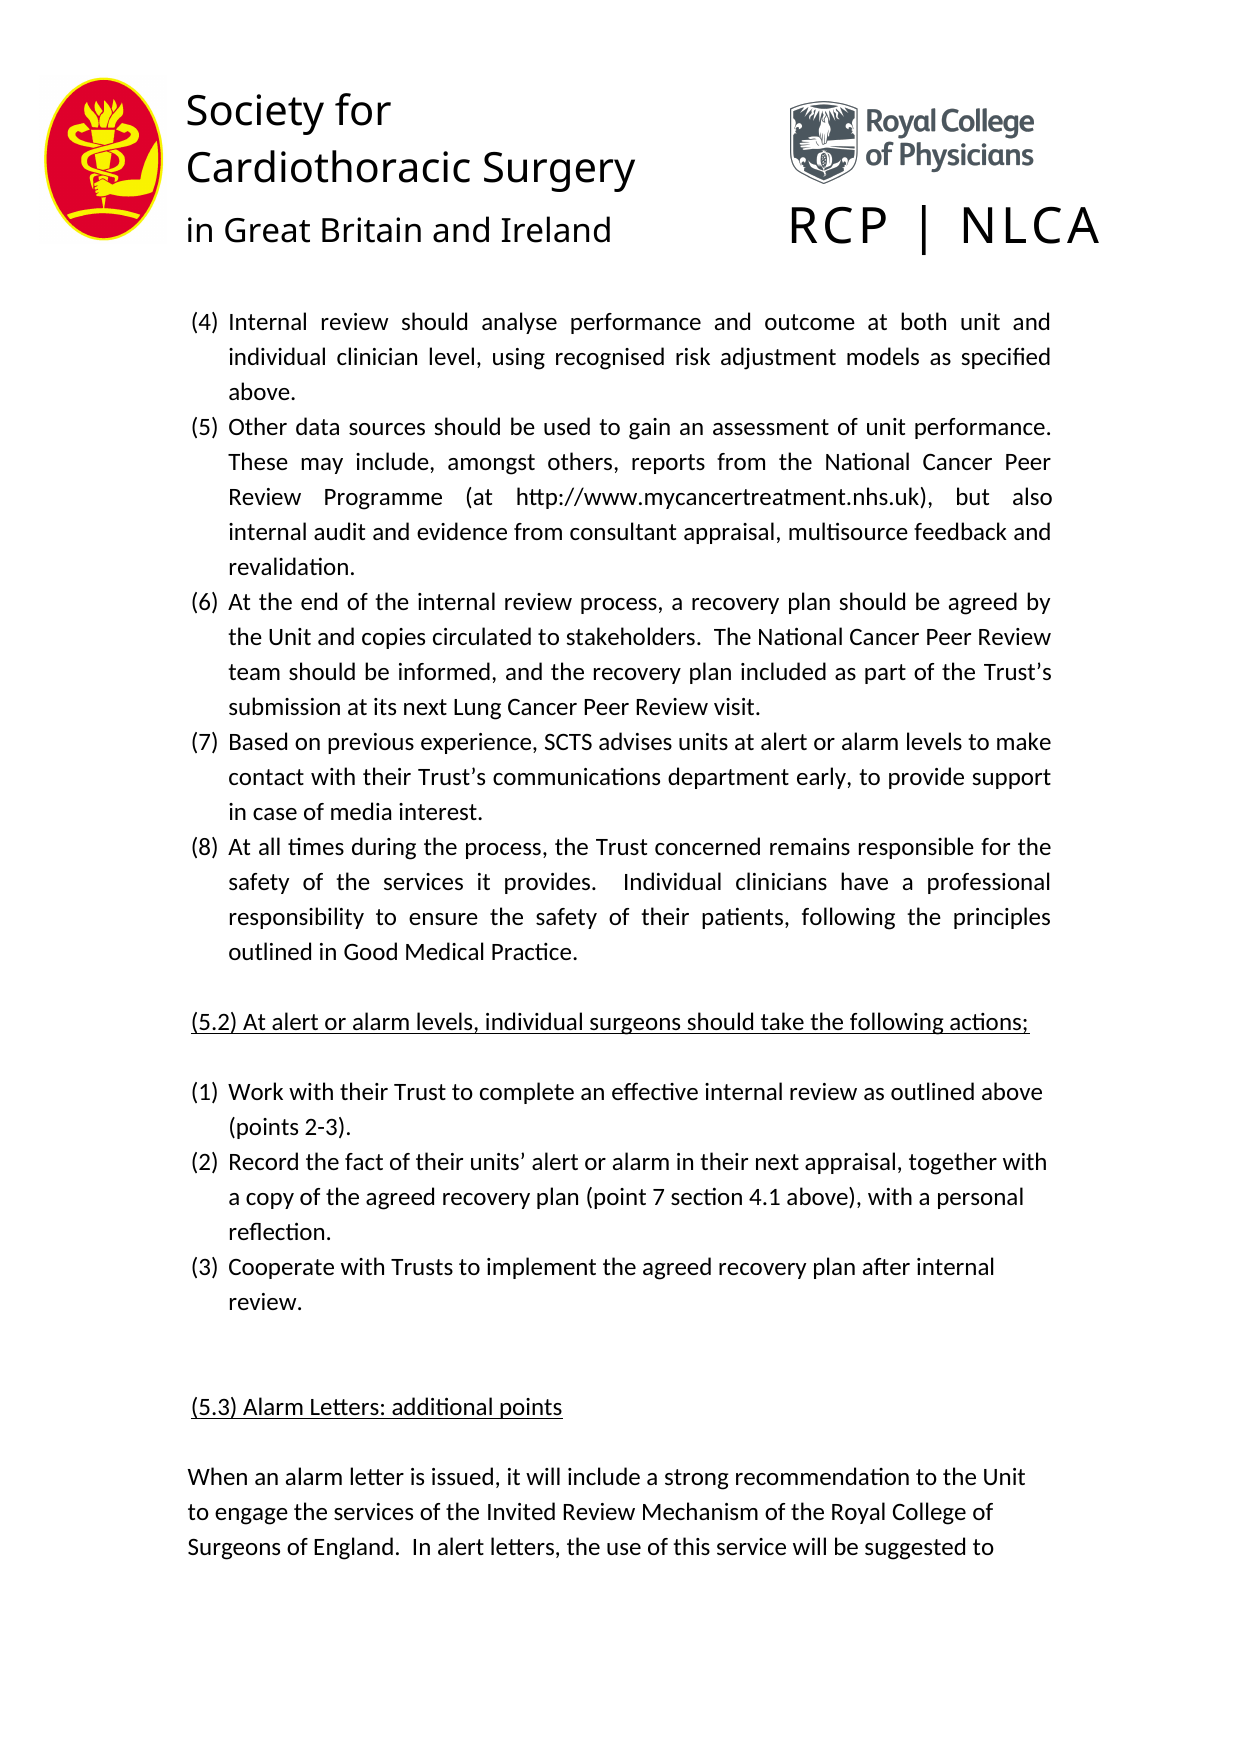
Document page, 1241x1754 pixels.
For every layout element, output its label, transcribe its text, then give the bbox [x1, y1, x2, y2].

picture [39, 75, 167, 244]
list Cooperate with Trusts to implement the agreed recovery plan after internal review. [191, 1252, 1053, 1317]
text (5.2) At alert or alarm levels, individual surgeons should take the following actions; [191, 1007, 1053, 1037]
list Other data sources should be used to gain an assessment of unit performance. These may include, amongst others, reports from the National Cancer Peer Review Programme (at http://www.mycancertreatment.nhs.uk), but also internal audit and evidence from consultant appraisal, multisource feedback and revalidation. [191, 412, 1053, 582]
list Work with their Trust to complete an effective internal review as outlined above (points 2-3). [191, 1077, 1053, 1142]
list Based on previous experience, SCTS advises units at alert or alarm levels to make contact with their Trust’s communications department early, to provide support in case of media interest. [191, 727, 1053, 827]
text (5.3) Alarm Letters: additional points [191, 1392, 1053, 1422]
list At all times during the process, the Trust concerned remains responsible for the safety of the services it provides. Individual clinicians have a professional responsibility to ensure the safety of their patients, following the principles outlined in Good Medical Practice. [191, 832, 1053, 967]
list At the end of the internal review process, a recovery plan should be agreed by the Unit and copies circulated to stakeholders. The National Cancer Peer Review team should be informed, and the recovery plan included as part of the Trust’s submission at its next Lung Cancer Peer Review visit. [191, 587, 1053, 722]
list Internal review should analyse performance and outcome at both unit and individual clinician level, using recognised risk adjustment models as specified above. [191, 307, 1053, 407]
picture [790, 101, 1034, 184]
list Record the fact of their units’ alert or alarm in their next appraisal, together with a copy of the agreed recovery plan (point 7 section 4.1 above), with a personal reflection. [191, 1147, 1053, 1247]
